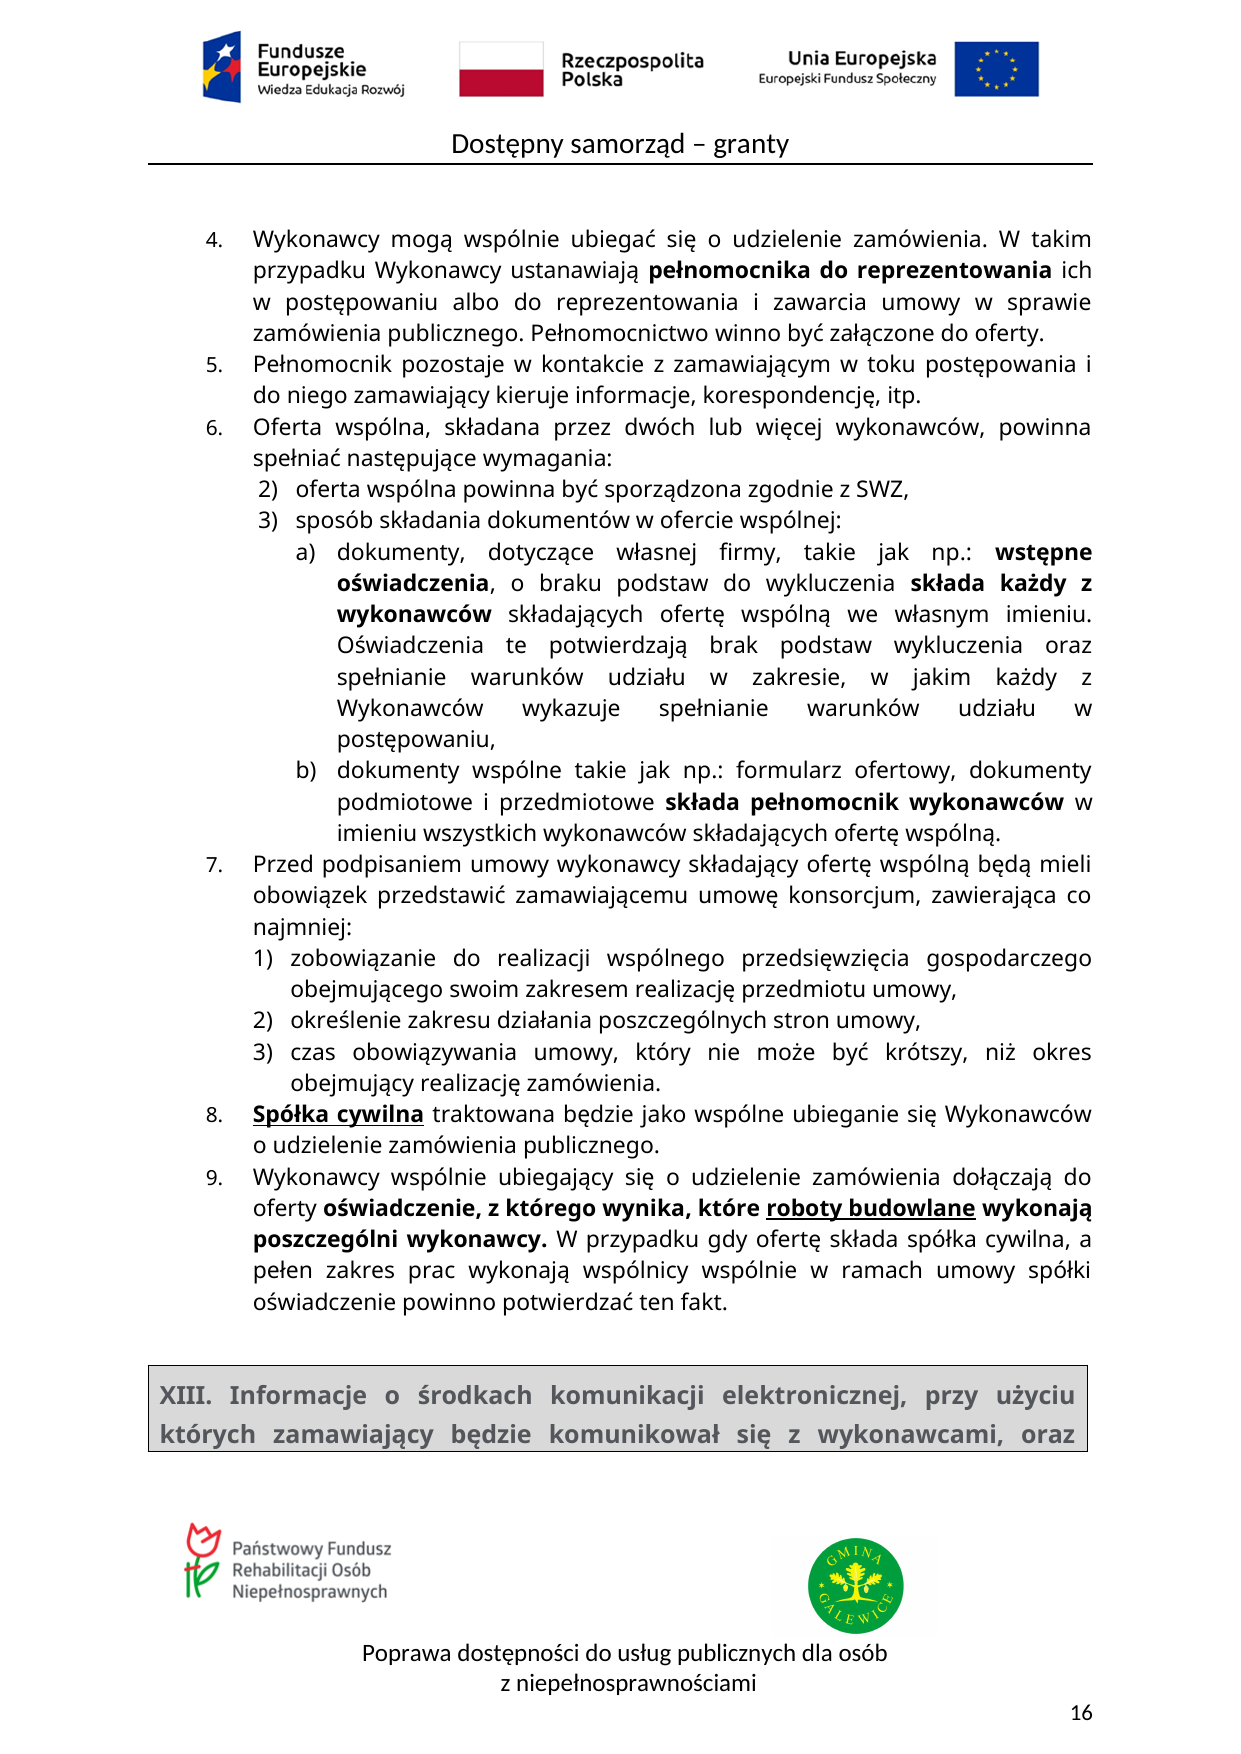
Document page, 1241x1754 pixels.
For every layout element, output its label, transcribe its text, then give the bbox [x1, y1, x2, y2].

list Wykonawcy wspólnie ubiegający się o udzielenie zamówienia dołączają do oferty oświadczenie, z którego wynika, które roboty budowlane wykonają poszczególni wykonawcy. W przypadku gdy ofertę składa spółka cywilna, a pełen zakres prac wykonają wspólnicy wspólnie w ramach umowy spółki oświadczenie powinno potwierdzać ten fakt. [206, 1161, 1093, 1317]
list dokumenty wspólne takie jak np.: formularz ofertowy, dokumenty podmiotowe i przedmiotowe składa pełnomocnik wykonawców w imieniu wszystkich wykonawców składających ofertę wspólną. [295, 754, 1093, 848]
list oferta wspólna powinna być sporządzona zgodnie z SWZ, [258, 473, 1093, 504]
list dokumenty, dotyczące własnej firmy, takie jak np.: wstępne oświadczenia, o braku podstaw do wykluczenia składa każdy z wykonawców składających ofertę wspólną we własnym imieniu. Oświadczenia te potwierdzają brak podstaw wykluczenia oraz spełnianie warunków udziału w zakresie, w jakim każdy z Wykonawców wykazuje spełnianie warunków udziału w postępowaniu, [295, 536, 1093, 754]
picture [771, 1535, 938, 1637]
list sposób składania dokumentów w ofercie wspólnej: [258, 504, 1093, 536]
list Przed podpisaniem umowy wykonawcy składający ofertę wspólną będą mieli obowiązek przedstawić zamawiającemu umowę konsorcjum, zawierająca co najmniej: [206, 848, 1093, 942]
picture [147, 1488, 428, 1637]
list Pełnomocnik pozostaje w kontakcie z zamawiającym w toku postępowania i do niego zamawiający kieruje informacje, korespondencję, itp. [206, 348, 1093, 411]
list określenie zakresu działania poszczególnych stron umowy, [253, 1004, 1093, 1036]
picture [184, 12, 1057, 121]
list Oferta wspólna, składana przez dwóch lub więcej wykonawców, powinna spełniać następujące wymagania: [206, 411, 1093, 473]
list czas obowiązywania umowy, który nie może być krótszy, niż okres obejmujący realizację zamówienia. [253, 1036, 1093, 1098]
list Spółka cywilna traktowana będzie jako wspólne ubieganie się Wykonawców o udzielenie zamówienia publicznego. [206, 1098, 1093, 1161]
list zobowiązanie do realizacji wspólnego przedsięwzięcia gospodarczego obejmującego swoim zakresem realizację przedmiotu umowy, [253, 942, 1093, 1004]
